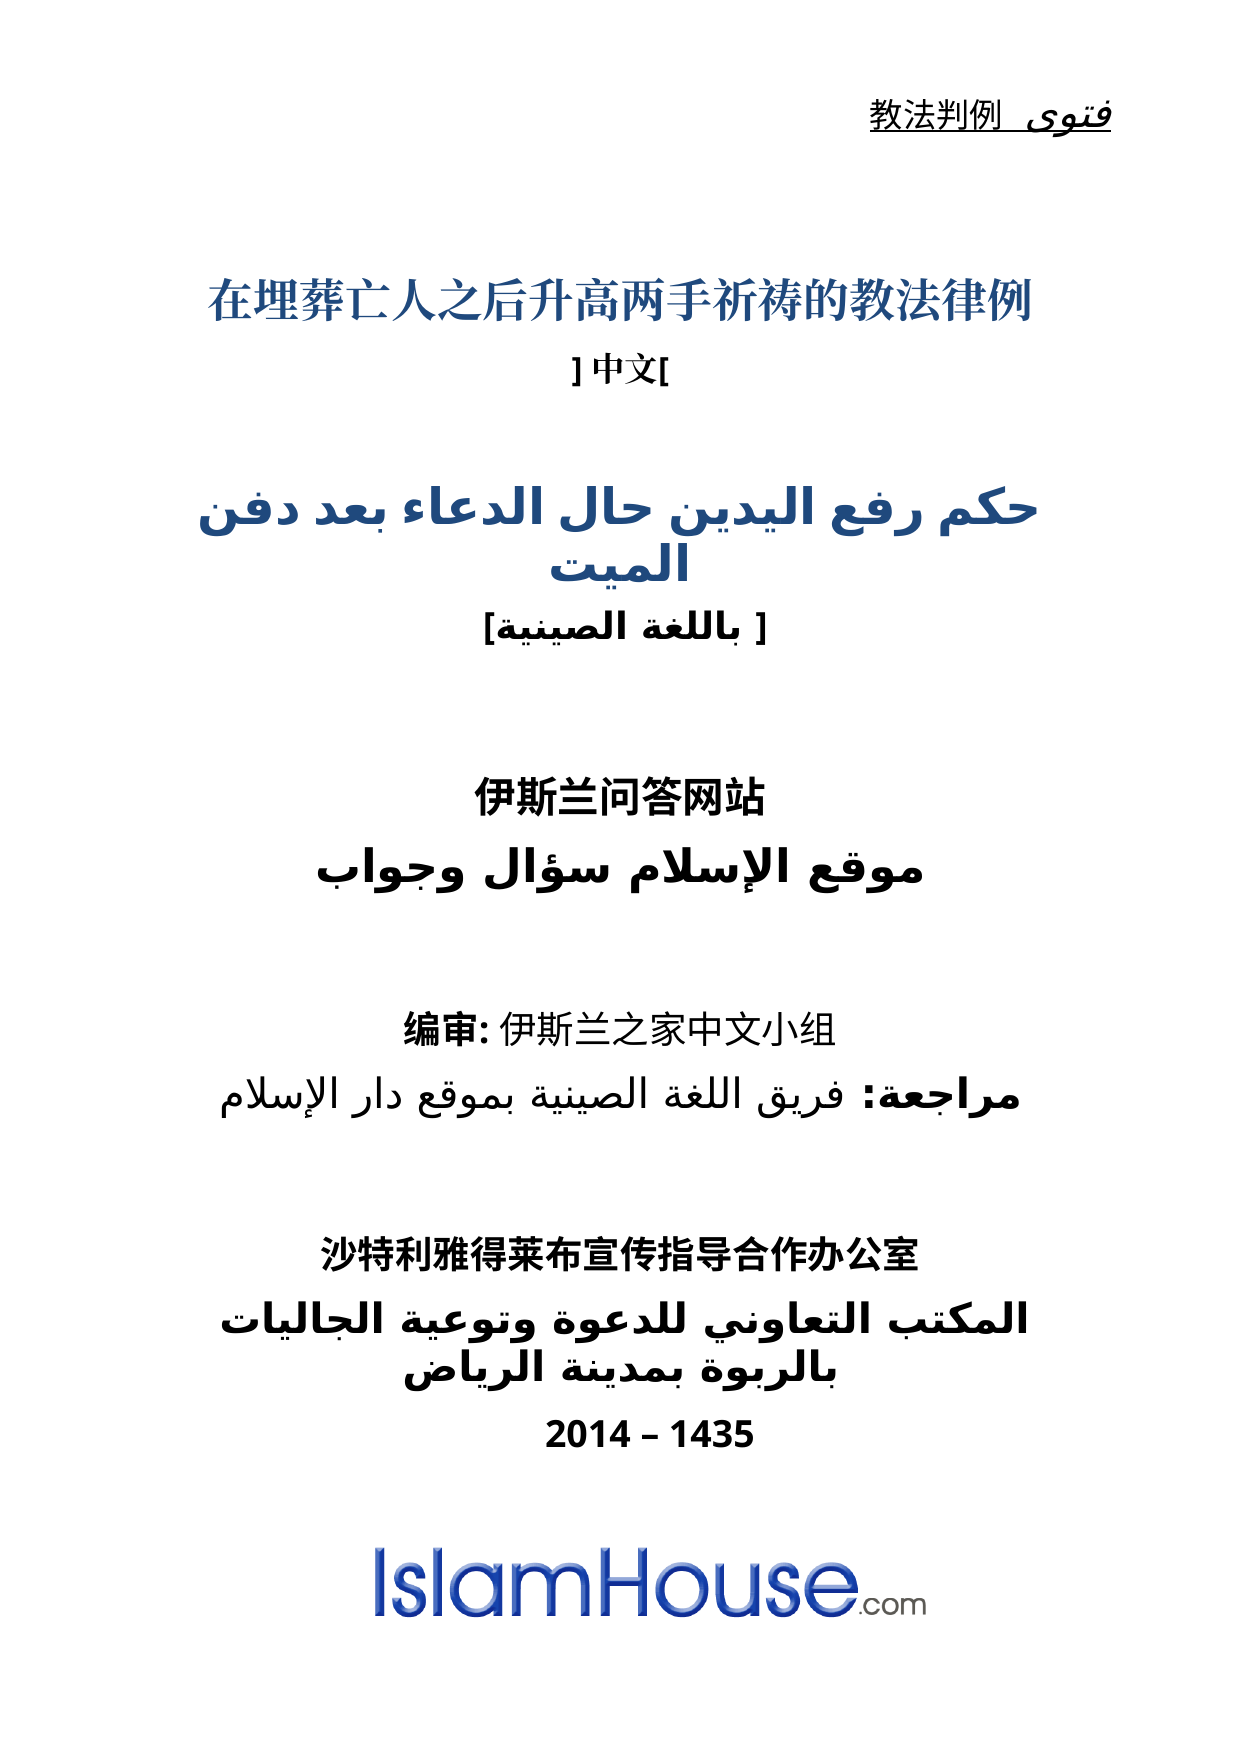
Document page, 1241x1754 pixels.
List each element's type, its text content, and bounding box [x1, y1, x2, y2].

text المكتب التعاوني للدعوة وتوعية الجاليات بالربوة بمدينة الرياض [187, 1294, 1053, 1392]
text مراجعة: فريق اللغة الصينية بموقع دار الإسلام [187, 1070, 1053, 1118]
text 沙特利雅得莱布宣传指导合作办公室 [187, 1224, 1053, 1279]
text موقع الإسلام سؤال وجواب [187, 840, 1053, 893]
text 伊斯兰问答网站 [187, 764, 1053, 824]
text 编审: 伊斯兰之家中文小组 [187, 1000, 1053, 1054]
text [باللغة الصينية ] [187, 599, 1053, 650]
text ] 中文[ [187, 343, 1053, 391]
text حكم رفع اليدين حال الدعاء بعد دفن الميت [187, 477, 1053, 592]
picture [358, 1534, 942, 1630]
text 在埋葬亡人之后升高两手祈祷的教法律例 [187, 265, 1053, 331]
text 2014 – 1435 [187, 1407, 1053, 1458]
